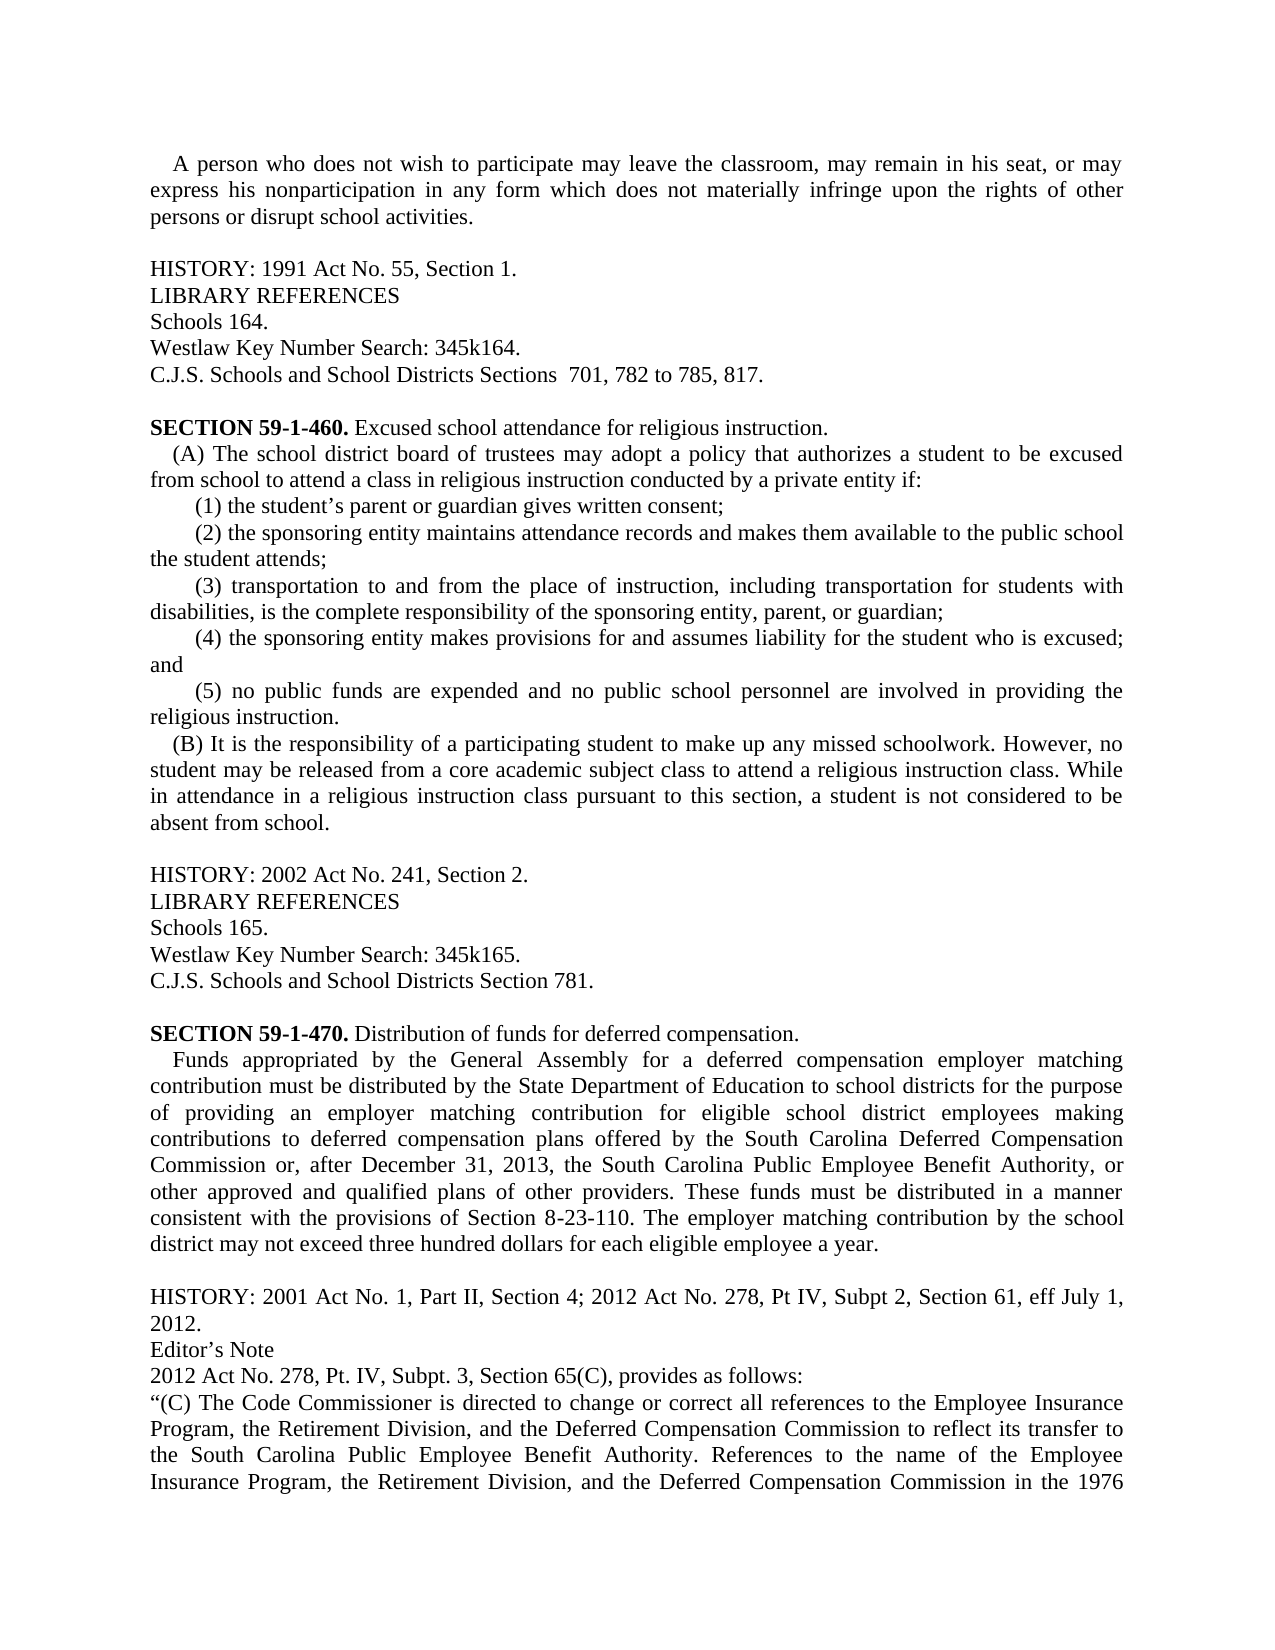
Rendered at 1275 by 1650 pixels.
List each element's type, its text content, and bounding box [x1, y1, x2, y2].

text C.J.S. Schools and School Districts Section 781. [150, 967, 1125, 993]
text SECTION 59-1-470. Distribution of funds for deferred compensation. [150, 1020, 1125, 1046]
text (4) the sponsoring entity makes provisions for and assumes liability for the student who is excused; and [150, 624, 1125, 677]
text (A) The school district board of trustees may adopt a policy that authorizes a student to be excused from school to attend a class in religious instruction conducted by a private entity if: [150, 440, 1125, 493]
text (5) no public funds are expended and no public school personnel are involved in providing the religious instruction. [150, 677, 1125, 730]
text SECTION 59-1-460. Excused school attendance for religious instruction. [150, 413, 1125, 440]
text HISTORY: 2002 Act No. 241, Section 2. [150, 862, 1125, 888]
text LIBRARY REFERENCES [150, 282, 1125, 308]
text Funds appropriated by the General Assembly for a deferred compensation employer matching contribution must be distributed by the State Department of Education to school districts for the purpose of providing an employer matching contribution for eligible school district employees making contributions to deferred compensation plans offered by the South Carolina Deferred Compensation Commission or, after December 31, 2013, the South Carolina Public Employee Benefit Authority, or other approved and qualified plans of other providers. These funds must be distributed in a manner consistent with the provisions of Section 8-23-110. The employer matching contribution by the school district may not exceed three hundred dollars for each eligible employee a year. [150, 1046, 1125, 1257]
text 2012 Act No. 278, Pt. IV, Subpt. 3, Section 65(C), provides as follows: [150, 1362, 1125, 1389]
text Schools 165. [150, 914, 1125, 941]
text (B) It is the responsibility of a participating student to make up any missed schoolwork. However, no student may be released from a core academic subject class to attend a religious instruction class. While in attendance in a religious instruction class pursuant to this section, a student is not considered to be absent from school. [150, 730, 1125, 835]
text Schools 164. [150, 308, 1125, 334]
text Westlaw Key Number Search: 345k164. [150, 334, 1125, 361]
text LIBRARY REFERENCES [150, 888, 1125, 914]
text C.J.S. Schools and School Districts Sections 701, 782 to 785, 817. [150, 361, 1125, 387]
text (3) transportation to and from the place of instruction, including transportation for students with disabilities, is the complete responsibility of the sponsoring entity, parent, or guardian; [150, 572, 1125, 624]
text HISTORY: 1991 Act No. 55, Section 1. [150, 255, 1125, 282]
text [150, 1389, 1125, 1494]
text HISTORY: 2001 Act No. 1, Part II, Section 4; 2012 Act No. 278, Pt IV, Subpt 2, Section 61, eff July 1, 2012. [150, 1283, 1125, 1336]
text Westlaw Key Number Search: 345k165. [150, 941, 1125, 967]
text (2) the sponsoring entity maintains attendance records and makes them available to the public school the student attends; [150, 519, 1125, 572]
text Editor’s Note [150, 1336, 1125, 1362]
text (1) the student’s parent or guardian gives written consent; [150, 493, 1125, 519]
text A person who does not wish to participate may leave the classroom, may remain in his seat, or may express his nonparticipation in any form which does not materially infringe upon the rights of other persons or disrupt school activities. [150, 150, 1125, 229]
